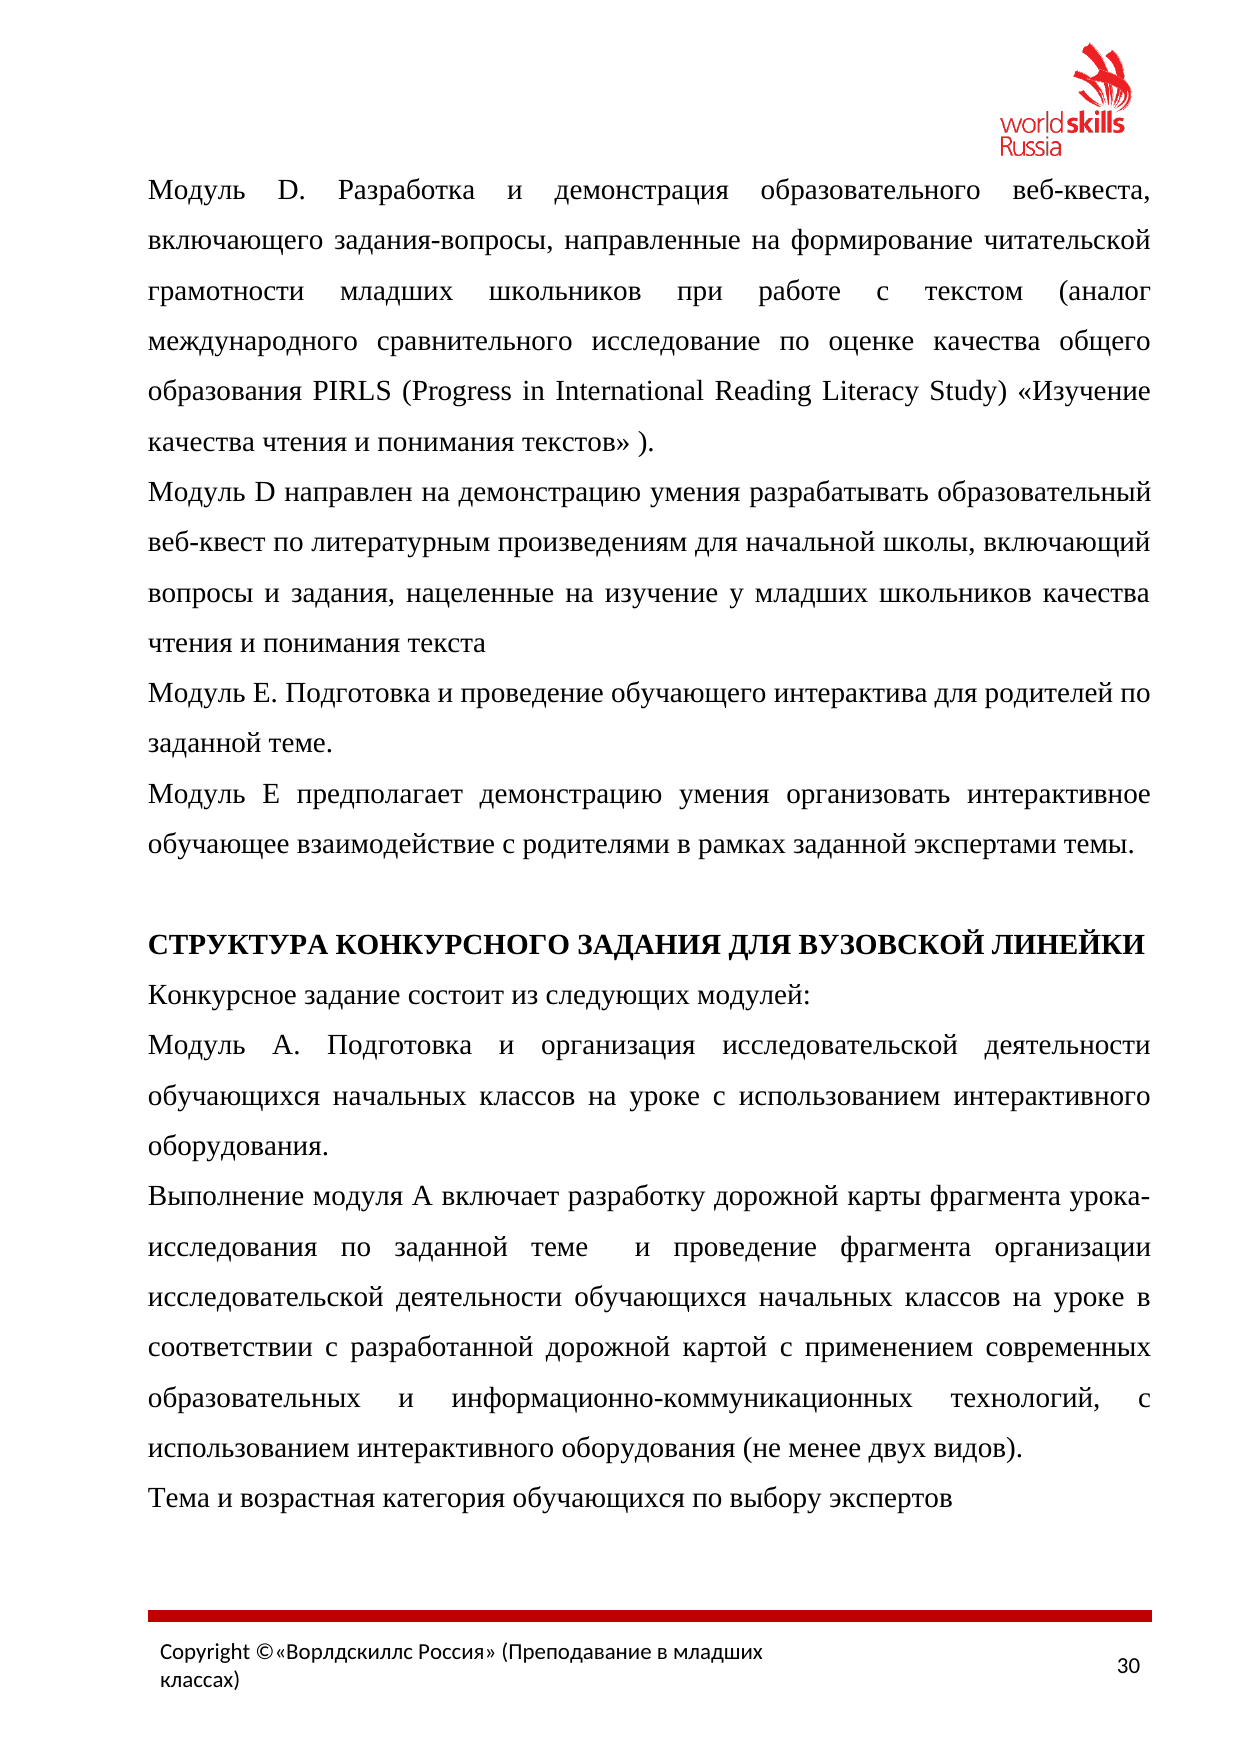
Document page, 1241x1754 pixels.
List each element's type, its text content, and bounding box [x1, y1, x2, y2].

text Выполнение модуля А включает разработку дорожной карты фрагмента урока-исследования по заданной теме и проведение фрагмента организации исследовательской деятельности обучающихся начальных классов на уроке в соответствии с разработанной дорожной картой с применением современных образовательных и информационно-коммуникационных технологий, с использованием интерактивного оборудования (не менее двух видов). [148, 1178, 1152, 1463]
text СТРУКТУРА КОНКУРСНОГО ЗАДАНИЯ ДЛЯ ВУЗОВСКОЙ ЛИНЕЙКИ [148, 927, 1152, 960]
text Модуль D направлен на демонстрацию умения разрабатывать образовательный веб-квест по литературным произведениям для начальной школы, включающий вопросы и задания, нацеленные на изучение у младших школьников качества чтения и понимания текста [148, 474, 1152, 658]
text Модуль Е предполагает демонстрацию умения организовать интерактивное обучающее взаимодействие с родителями в рамках заданной экспертами темы. [148, 776, 1152, 860]
text Модуль E. Подготовка и проведение обучающего интерактива для родителей по заданной теме. [148, 675, 1152, 759]
text Тема и возрастная категория обучающихся по выбору экспертов [148, 1480, 1152, 1514]
text Модуль D. Разработка и демонстрация образовательного веб-квеста, включающего задания-вопросы, направленные на формирование читательской грамотности младших школьников при работе с текстом (аналог международного сравнительного исследование по оценке качества общего образования PIRLS (Progress in International Reading Literacy Study) «Изучение качества чтения и понимания текстов» ). [148, 118, 1152, 457]
picture [1000, 42, 1157, 156]
text Конкурсное задание состоит из следующих модулей: [148, 977, 1152, 1011]
text Модуль A. Подготовка и организация исследовательской деятельности обучающихся начальных классов на уроке с использованием интерактивного оборудования. [148, 1027, 1152, 1162]
